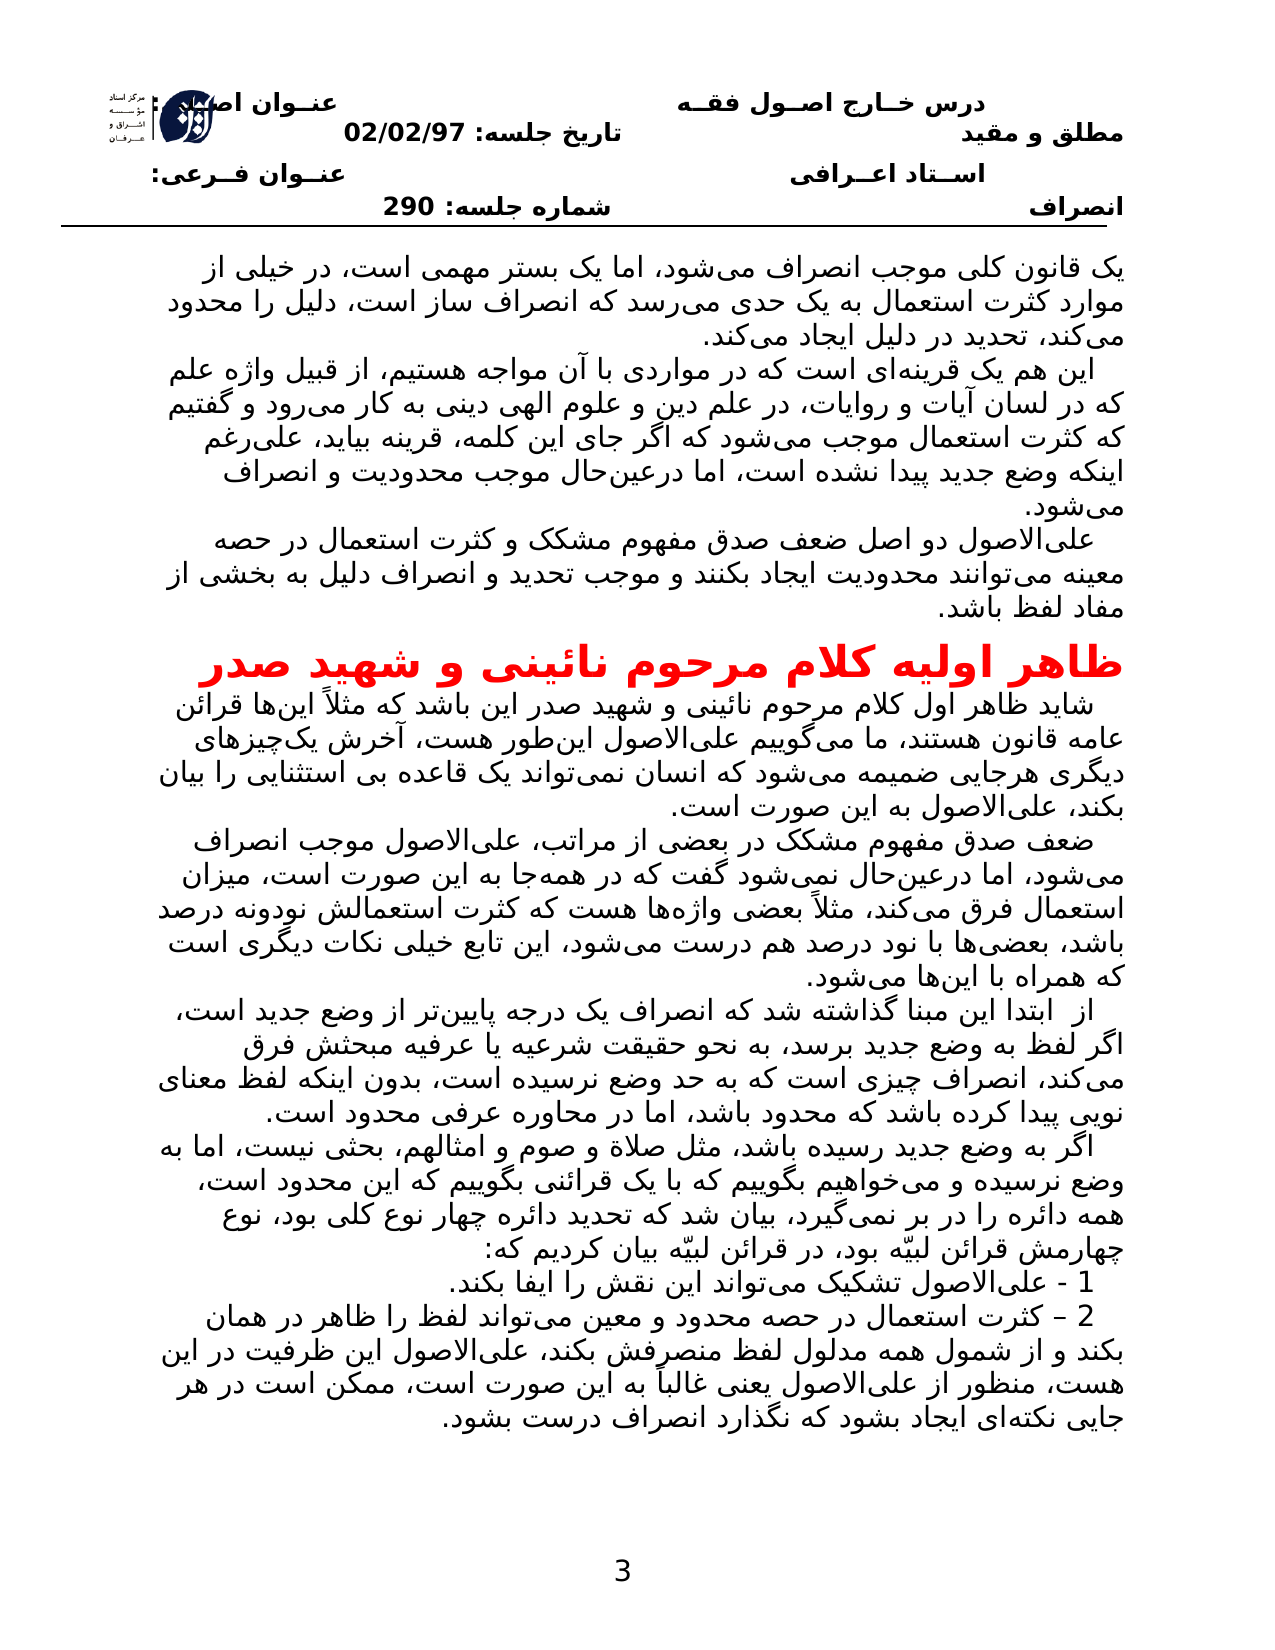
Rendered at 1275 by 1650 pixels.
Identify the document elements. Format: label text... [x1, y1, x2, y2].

text 1 - علی‌الاصول تشکیک می‌تواند این نقش را ایفا بکند. [150, 1265, 1125, 1299]
text 2 – کثرت استعمال در حصه محدود و معین می‌تواند لفظ را ظاهر در همان بکند و از شمول همه مدلول لفظ منصرفش بکند، علی‌الاصول این ظرفیت در این هست، منظور از علی‌الاصول یعنی غالباً به این صورت است، ممکن است در هر جایی نکته‌ای ایجاد بشود که نگذارد انصراف درست بشود. [150, 1299, 1125, 1435]
picture [102, 86, 215, 146]
text از ابتدا این مبنا گذاشته شد که انصراف یک درجه پایین‌تر از وضع جدید است، اگر لفظ به وضع جدید برسد، به نحو حقیقت شرعیه یا عرفیه مبحثش فرق می‌کند، انصراف چیزی است که به حد وضع نرسیده است، بدون اینکه لفظ معنای نویی پیدا کرده باشد که محدود باشد، اما در محاوره عرفی محدود است. [150, 993, 1125, 1129]
subtitle ظاهر اولیه کلام مرحوم نائینی و شهید صدر [150, 637, 1125, 688]
text شاید ظاهر اول کلام مرحوم نائینی و شهید صدر این باشد که مثلاً این‌ها قرائن عامه قانون هستند، ما می‌گوییم علی‌الاصول این‌طور هست، آخرش یک‌چیزهای دیگری هرجایی ضمیمه می‌شود که انسان نمی‌تواند یک قاعده بی استثنایی را بیان بکند، علی‌الاصول به این صورت است. [150, 688, 1125, 823]
text علی‌الاصول دو اصل ضعف صدق مفهوم مشکک و کثرت استعمال در حصه معینه می‌توانند محدودیت ایجاد بکنند و موجب تحدید و انصراف دلیل به بخشی از مفاد لفظ باشد. [150, 522, 1125, 624]
text ضعف صدق مفهوم مشکک در بعضی از مراتب، علی‌الاصول موجب انصراف می‌شود، اما درعین‌حال نمی‌شود گفت که در همه‌جا به این صورت است، میزان استعمال فرق می‌کند، مثلاً بعضی واژه‌ها هست که کثرت استعمالش نودونه درصد باشد، بعضی‌ها با نود درصد هم درست می‌شود، این تابع خیلی نکات دیگری است که همراه با این‌ها می‌شود. [150, 823, 1125, 993]
text اگر به وضع جدید رسیده باشد، مثل صلاة و صوم و امثالهم، بحثی نیست، اما به وضع نرسیده و می‌خواهیم بگوییم که با یک قرائنی بگوییم که این محدود است، همه دائره را در بر نمی‌گیرد، بیان شد که تحدید دائره چهار نوع کلی بود، نوع چهارمش قرائن لبیّه بود، در قرائن لبیّه بیان کردیم که: [150, 1129, 1125, 1265]
text این هم یک قرینه‌ای است که در مواردی با آن مواجه هستیم، از قبیل واژه علم که در لسان آیات و روایات، در علم دین و علوم الهی دینی به کار می‌رود و گفتیم که کثرت استعمال موجب می‌شود که اگر جای این کلمه، قرینه بیاید، علی‌رغم اینکه وضع جدید پیدا نشده است، اما درعین‌حال موجب محدودیت و انصراف می‌شود. [150, 352, 1125, 522]
